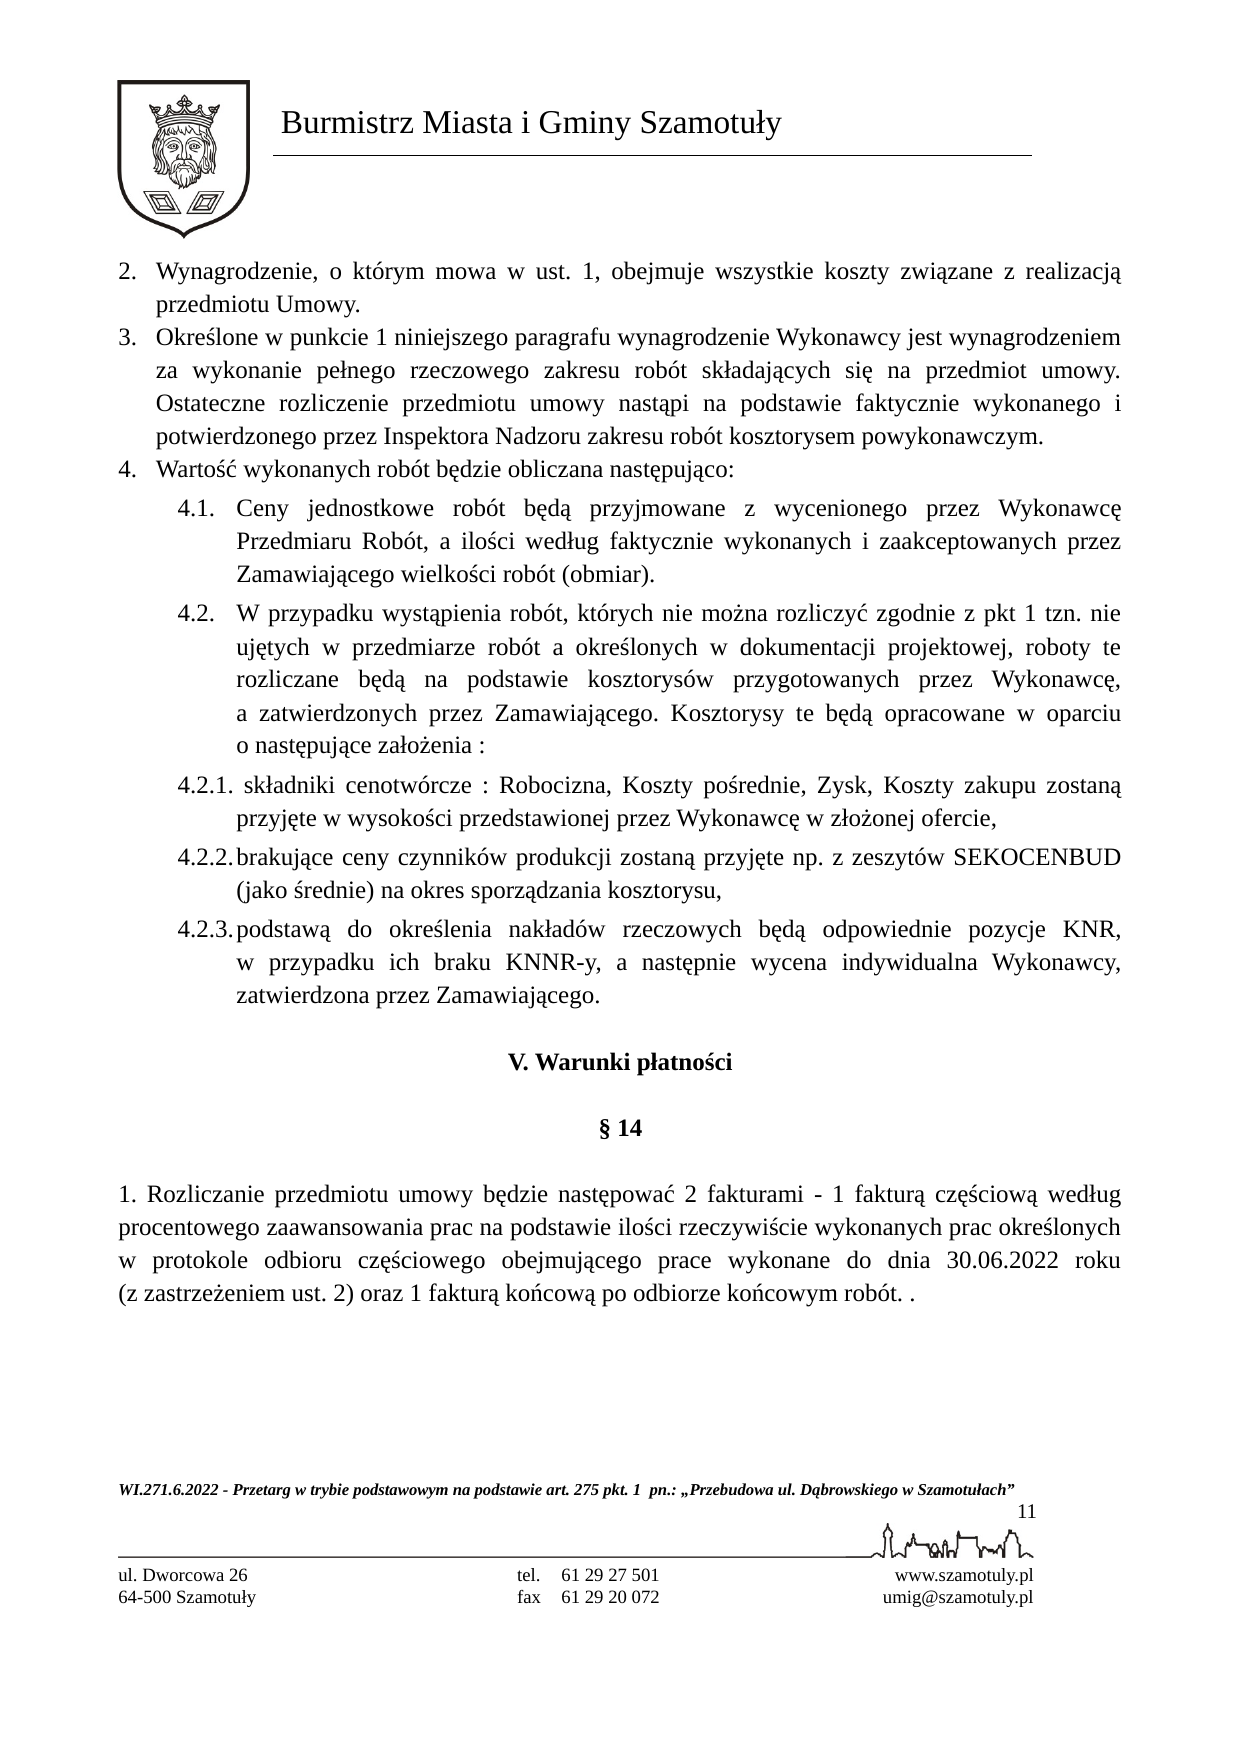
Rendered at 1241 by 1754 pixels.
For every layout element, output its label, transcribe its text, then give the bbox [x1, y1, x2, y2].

list W przypadku wystąpienia robót, których nie można rozliczyć zgodnie z pkt 1 tzn. nie ujętych w przedmiarze robót a określonych w dokumentacji projektowej, roboty te rozliczane będą na podstawie kosztorysów przygotowanych przez Wykonawcę, a zatwierdzonych przez Zamawiającego. Kosztorysy te będą opracowane w oparciu o następujące założenia : [177, 598, 1122, 759]
picture [118, 1523, 1034, 1558]
list brakujące ceny czynników produkcji zostaną przyjęte np. z zeszytów SEKOCENBUD (jako średnie) na okres sporządzania kosztorysu, [177, 842, 1122, 904]
list Ceny jednostkowe robót będą przyjmowane z wycenionego przez Wykonawcę Przedmiaru Robót, a ilości według faktycznie wykonanych i zaakceptowanych przez Zamawiającego wielkości robót (obmiar). [177, 493, 1122, 588]
list Określone w punkcie 1 niniejszego paragrafu wynagrodzenie Wykonawcy jest wynagrodzeniem za wykonanie pełnego rzeczowego zakresu robót składających się na przedmiot umowy. Ostateczne rozliczenie przedmiotu umowy nastąpi na podstawie faktycznie wykonanego i potwierdzonego przez Inspektora Nadzoru zakresu robót kosztorysem powykonawczym. [118, 322, 1122, 450]
list podstawą do określenia nakładów rzeczowych będą odpowiednie pozycje KNR, w przypadku ich braku KNNR-y, a następnie wycena indywidualna Wykonawcy, zatwierdzona przez Zamawiającego. [177, 914, 1122, 1009]
list Wartość wykonanych robót będzie obliczana następująco: [118, 454, 1122, 483]
text V. Warunki płatności [118, 1047, 1122, 1075]
list Wynagrodzenie, o którym mowa w ust. 1, obejmuje wszystkie koszty związane z realizacją przedmiotu Umowy. [118, 256, 1122, 318]
text 1. Rozliczanie przedmiotu umowy będzie następować 2 fakturami - 1 fakturą częściową według procentowego zaawansowania prac na podstawie ilości rzeczywiście wykonanych prac określonych w protokole odbioru częściowego obejmującego prace wykonane do dnia 30.06.2022 roku (z zastrzeżeniem ust. 2) oraz 1 fakturą końcową po odbiorze końcowym robót. . [118, 1179, 1122, 1306]
text 4.2.1. składniki cenotwórcze : Robocizna, Koszty pośrednie, Zysk, Koszty zakupu zostaną przyjęte w wysokości przedstawionej przez Wykonawcę w złożonej ofercie, [177, 770, 1122, 832]
text § 14 [118, 1113, 1122, 1141]
picture [117, 80, 250, 239]
